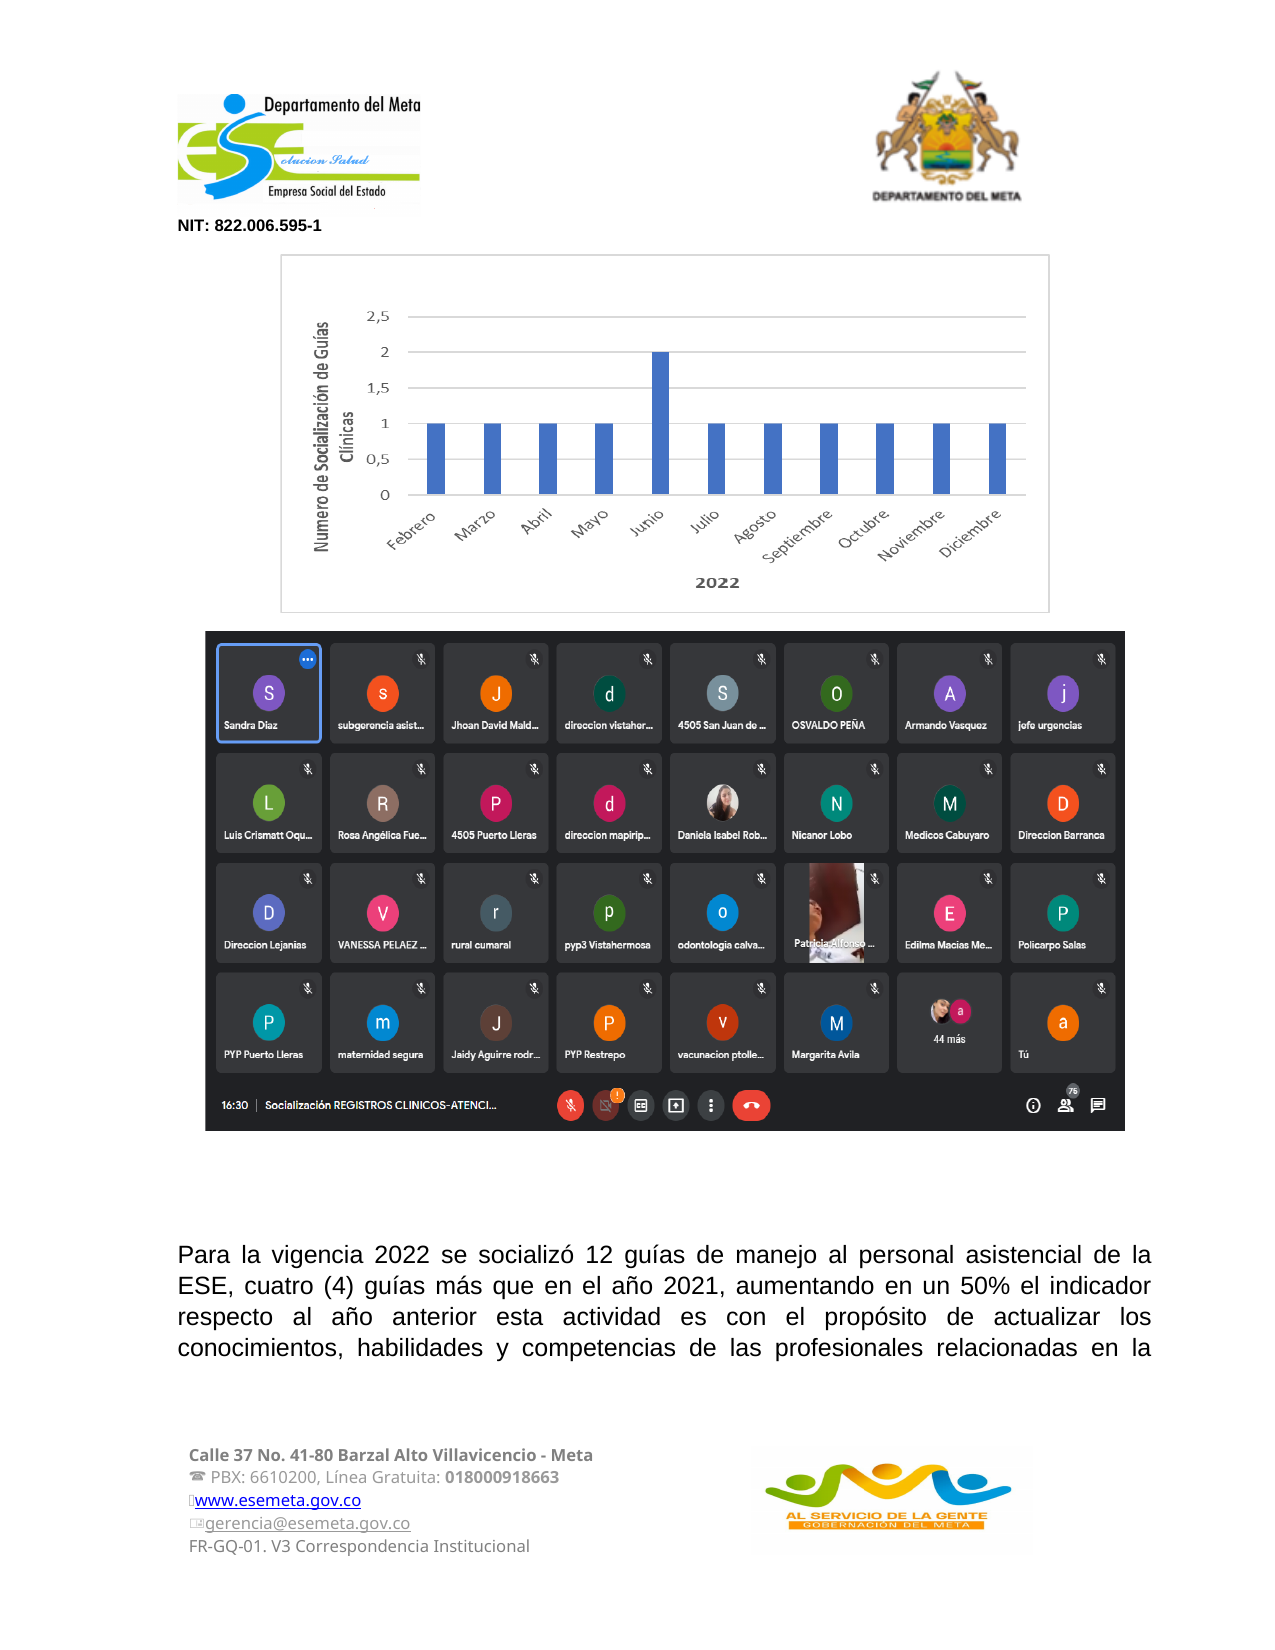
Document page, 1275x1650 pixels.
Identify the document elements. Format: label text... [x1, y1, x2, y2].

picture [751, 1445, 1033, 1555]
picture [205, 631, 1125, 1131]
picture [865, 67, 1043, 217]
picture [177, 94, 421, 217]
picture [280, 254, 1050, 613]
